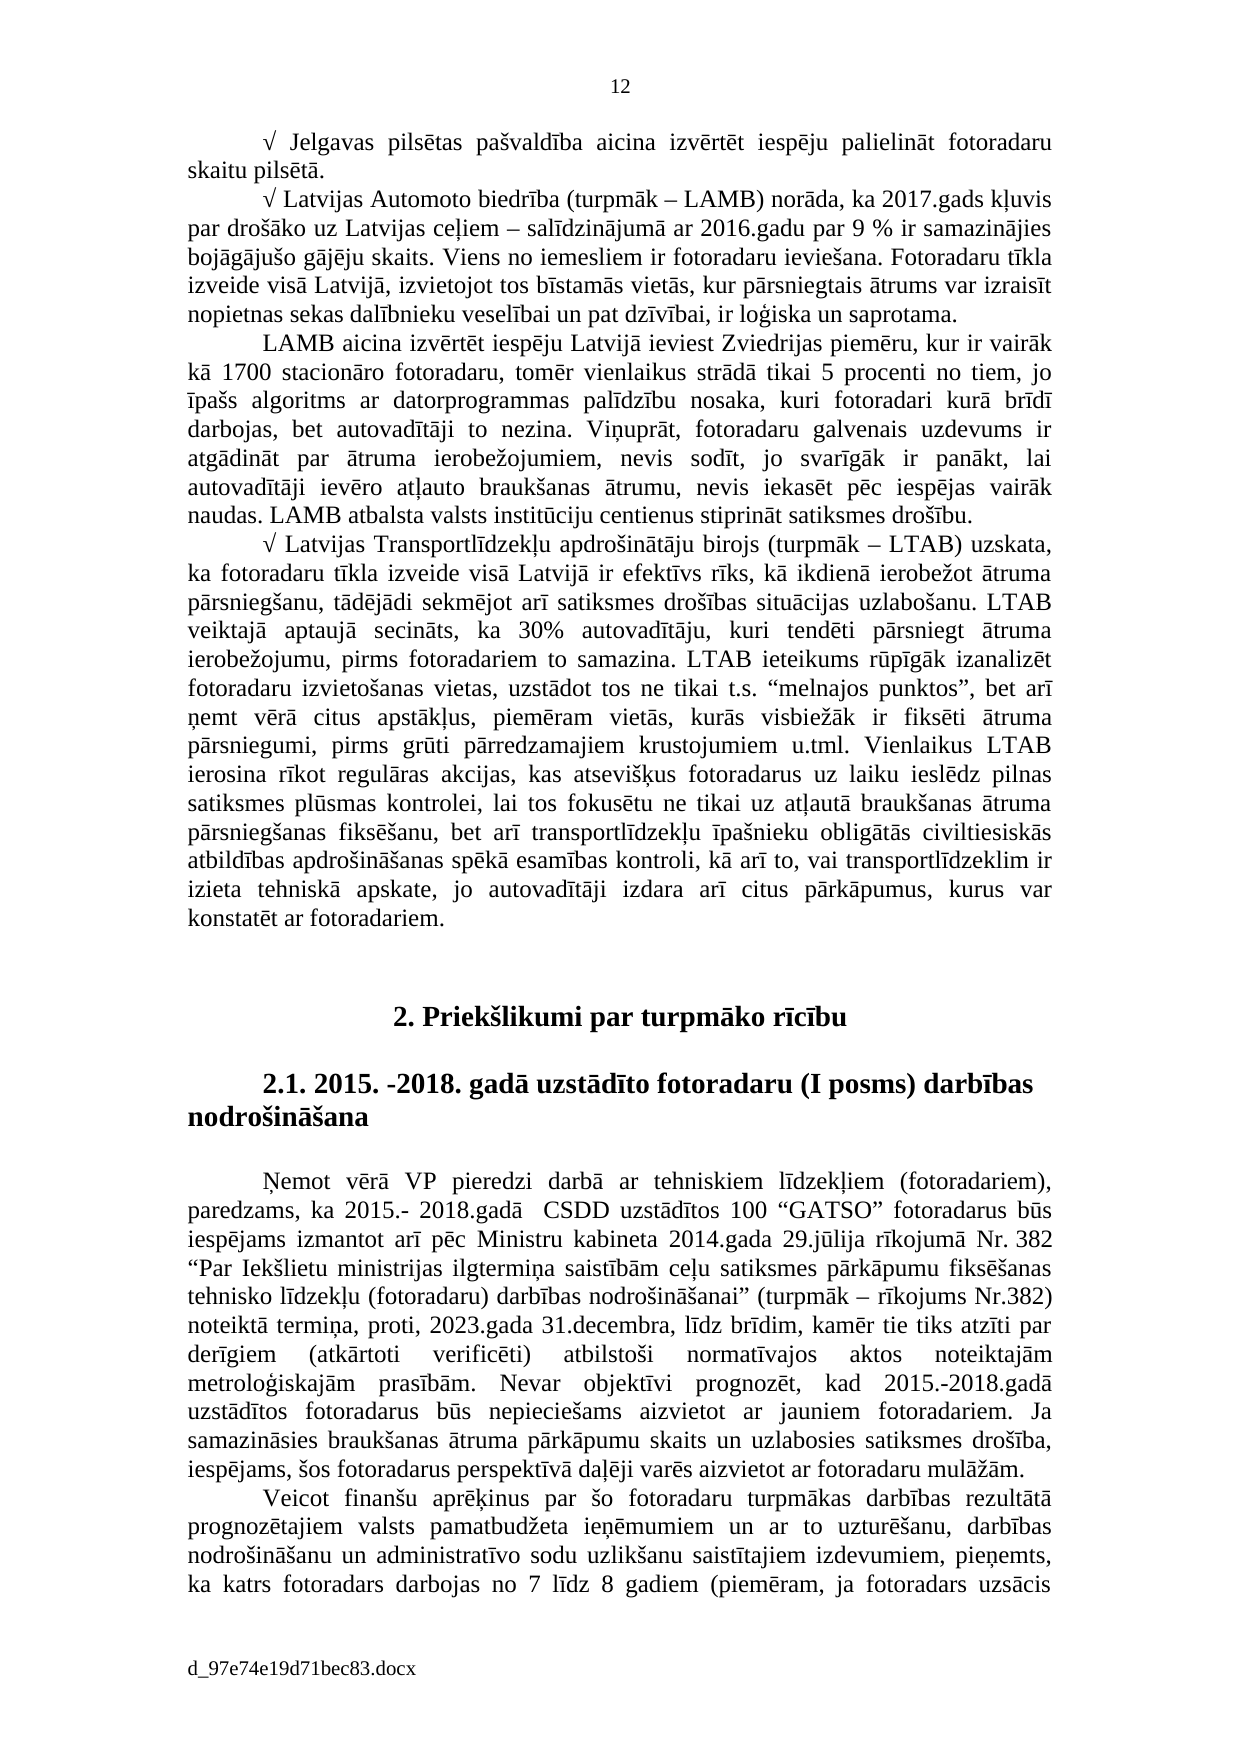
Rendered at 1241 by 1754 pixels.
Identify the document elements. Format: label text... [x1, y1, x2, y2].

text √ Jelgavas pilsētas pašvaldība aicina izvērtēt iespēju palielināt fotoradaru skaitu pilsētā. [187, 127, 1053, 184]
text 2. Priekšlikumi par turpmāko rīcību [187, 999, 1053, 1032]
text Ņemot vērā VP pieredzi darbā ar tehniskiem līdzekļiem (fotoradariem), paredzams, ka 2015.- 2018.gadā CSDD uzstādītos 100 “GATSO” fotoradarus būs iespējams izmantot arī pēc Ministru kabineta 2014.gada 29.jūlija rīkojumā Nr. 382 “Par Iekšlietu ministrijas ilgtermiņa saistībām ceļu satiksmes pārkāpumu fiksēšanas tehnisko līdzekļu (fotoradaru) darbības nodrošināšanai” (turpmāk – rīkojums Nr.382) noteiktā termiņa, proti, 2023.gada 31.decembra, līdz brīdim, kamēr tie tiks atzīti par derīgiem (atkārtoti verificēti) atbilstoši normatīvajos aktos noteiktajām metroloģiskajām prasībām. Nevar objektīvi prognozēt, kad 2015.-2018.gadā uzstādītos fotoradarus būs nepieciešams aizvietot ar jauniem fotoradariem. Ja samazināsies braukšanas ātruma pārkāpumu skaits un uzlabosies satiksmes drošība, iespējams, šos fotoradarus perspektīvā daļēji varēs aizvietot ar fotoradaru mulāžām. [187, 1166, 1053, 1483]
text 2.1. 2015. -2018. gadā uzstādīto fotoradaru (I posms) darbības nodrošināšana [187, 1066, 1053, 1133]
text √ Latvijas Transportlīdzekļu apdrošinātāju birojs (turpmāk – LTAB) uzskata, ka fotoradaru tīkla izveide visā Latvijā ir efektīvs rīks, kā ikdienā ierobežot ātruma pārsniegšanu, tādējādi sekmējot arī satiksmes drošības situācijas uzlabošanu. LTAB veiktajā aptaujā secināts, ka 30% autovadītāju, kuri tendēti pārsniegt ātruma ierobežojumu, pirms fotoradariem to samazina. LTAB ieteikums rūpīgāk izanalizēt fotoradaru izvietošanas vietas, uzstādot tos ne tikai t.s. “melnajos punktos”, bet arī ņemt vērā citus apstākļus, piemēram vietās, kurās visbiežāk ir fiksēti ātruma pārsniegumi, pirms grūti pārredzamajiem krustojumiem u.tml. Vienlaikus LTAB ierosina rīkot regulāras akcijas, kas atsevišķus fotoradarus uz laiku ieslēdz pilnas satiksmes plūsmas kontrolei, lai tos fokusētu ne tikai uz atļautā braukšanas ātruma pārsniegšanas fiksēšanu, bet arī transportlīdzekļu īpašnieku obligātās civiltiesiskās atbildības apdrošināšanas spēkā esamības kontroli, kā arī to, vai transportlīdzeklim ir izieta tehniskā apskate, jo autovadītāji izdara arī citus pārkāpumus, kurus var konstatēt ar fotoradariem. [187, 529, 1053, 932]
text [187, 1483, 1053, 1598]
text LAMB aicina izvērtēt iespēju Latvijā ieviest Zviedrijas piemēru, kur ir vairāk kā 1700 stacionāro fotoradaru, tomēr vienlaikus strādā tikai 5 procenti no tiem, jo īpašs algoritms ar datorprogrammas palīdzību nosaka, kuri fotoradari kurā brīdī darbojas, bet autovadītāji to nezina. Viņuprāt, fotoradaru galvenais uzdevums ir atgādināt par ātruma ierobežojumiem, nevis sodīt, jo svarīgāk ir panākt, lai autovadītāji ievēro atļauto braukšanas ātrumu, nevis iekasēt pēc iespējas vairāk naudas. LAMB atbalsta valsts institūciju centienus stiprināt satiksmes drošību. [187, 328, 1053, 529]
text √ Latvijas Automoto biedrība (turpmāk – LAMB) norāda, ka 2017.gads kļuvis par drošāko uz Latvijas ceļiem – salīdzinājumā ar 2016.gadu par 9 % ir samazinājies bojāgājušo gājēju skaits. Viens no iemesliem ir fotoradaru ieviešana. Fotoradaru tīkla izveide visā Latvijā, izvietojot tos bīstamās vietās, kur pārsniegtais ātrums var izraisīt nopietnas sekas dalībnieku veselībai un pat dzīvībai, ir loģiska un saprotama. [187, 184, 1053, 328]
